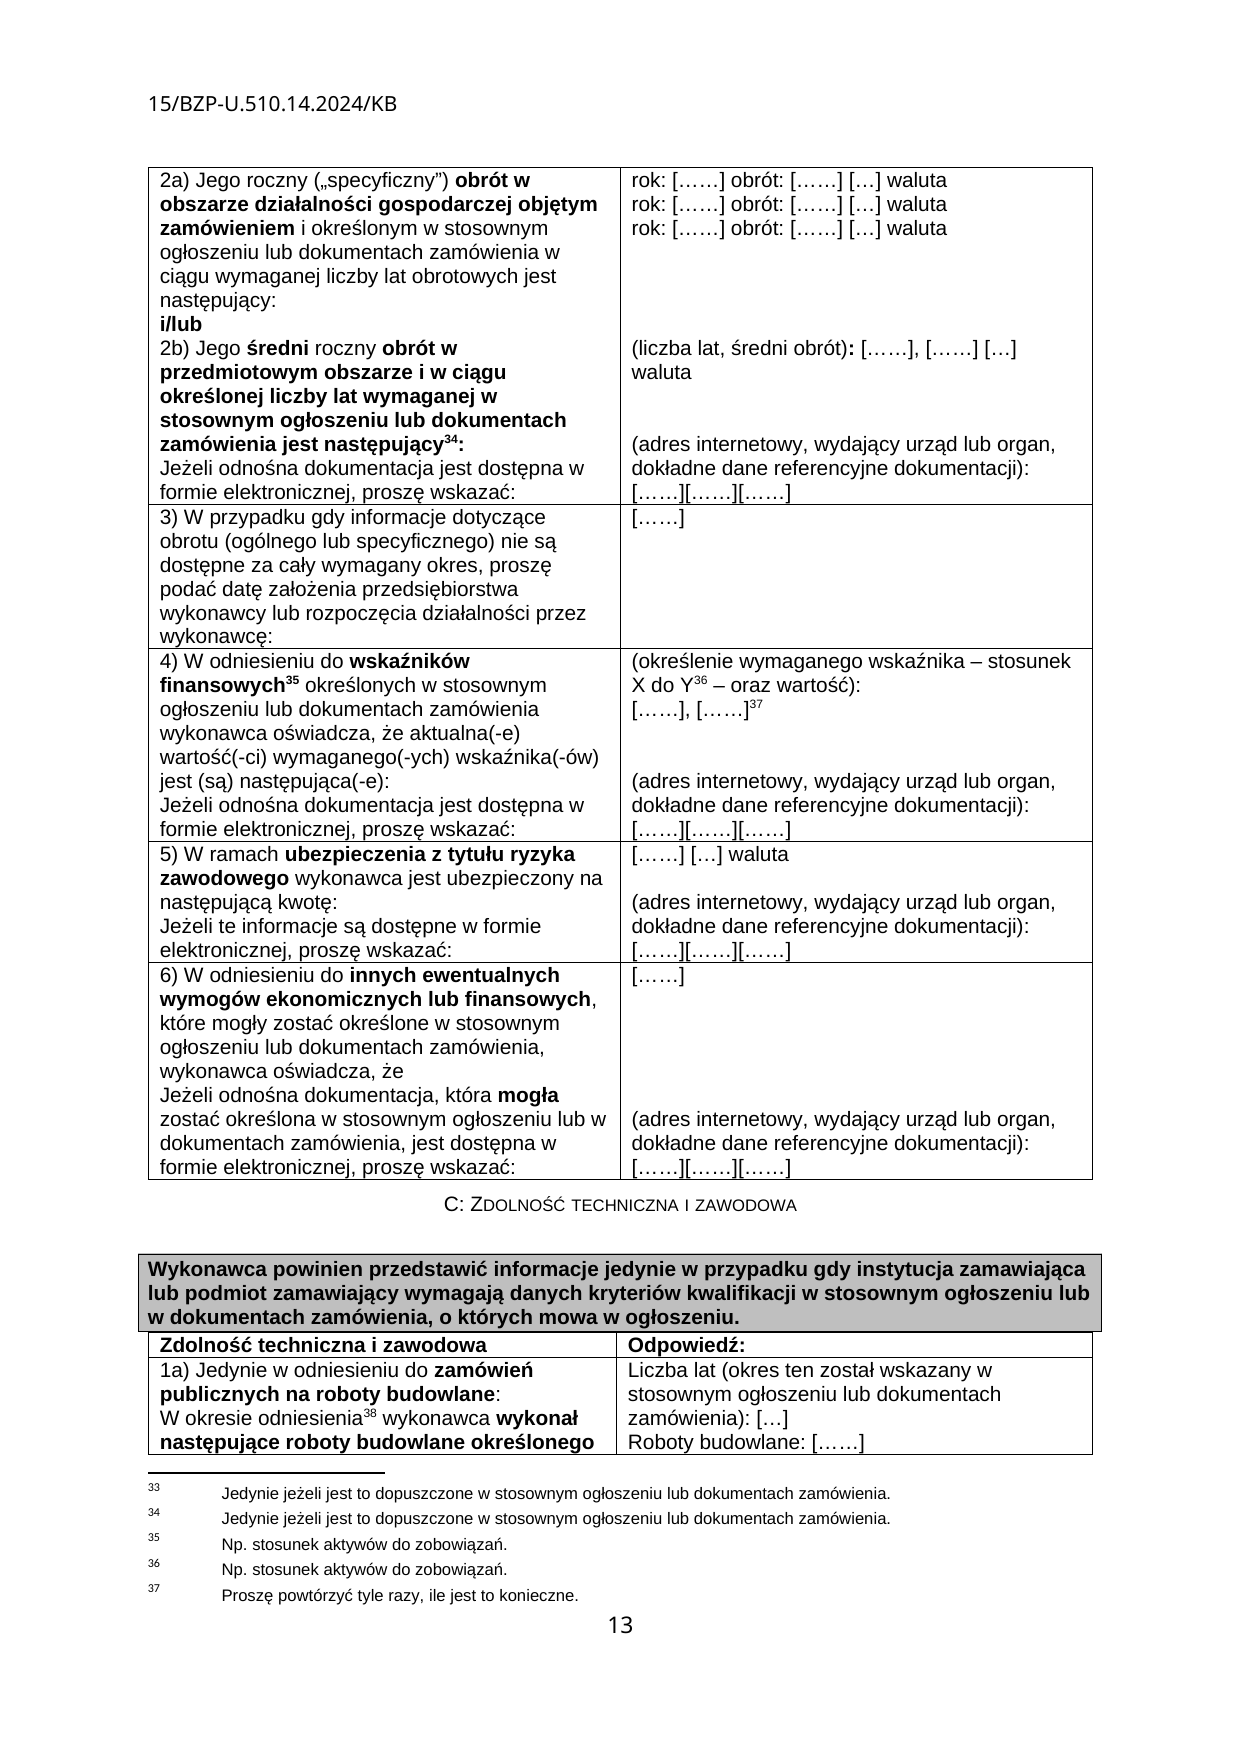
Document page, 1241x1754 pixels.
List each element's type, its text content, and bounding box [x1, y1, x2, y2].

table_cell (określenie wymaganego wskaźnika – stosunek X do Y – oraz wartość): [……], [……] (adres internetowy, wydający urząd lub organ, dokładne dane referencyjne dokumentacji): [……][……][……] [621, 649, 1092, 841]
table_cell [……] […] waluta (adres internetowy, wydający urząd lub organ, dokładne dane referencyjne dokumentacji): [……][……][……] [621, 842, 1092, 962]
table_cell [617, 1358, 1092, 1453]
table_cell [……] [621, 505, 1092, 648]
text C: Zdolność techniczna i zawodowa [148, 1192, 1092, 1216]
text Wykonawca powinien przedstawić informacje jedynie w przypadku gdy instytucja zamawiająca lub podmiot zamawiający wymagają danych kryteriów kwalifikacji w stosownym ogłoszeniu lub w dokumentach zamówienia, o których mowa w ogłoszeniu. [139, 1255, 1101, 1331]
table_header Odpowiedź: [617, 1333, 1092, 1357]
table_cell 3) W przypadku gdy informacje dotyczące obrotu (ogólnego lub specyficznego) nie są dostępne za cały wymagany okres, proszę podać datę założenia przedsiębiorstwa wykonawcy lub rozpoczęcia działalności przez wykonawcę: [149, 505, 620, 648]
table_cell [149, 1358, 616, 1453]
table_cell [……] (adres internetowy, wydający urząd lub organ, dokładne dane referencyjne dokumentacji): [……][……][……] [621, 963, 1092, 1178]
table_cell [621, 168, 1092, 503]
table_cell 4) W odniesieniu do wskaźników finansowych określonych w stosownym ogłoszeniu lub dokumentach zamówienia wykonawca oświadcza, że aktualna(-e) wartość(-ci) wymaganego(-ych) wskaźnika(-ów) jest (są) następująca(-e): Jeżeli odnośna dokumentacja jest dostępna w formie elektronicznej, proszę wskazać: [149, 649, 620, 841]
table_header Zdolność techniczna i zawodowa [149, 1333, 616, 1357]
table_cell 6) W odniesieniu do innych ewentualnych wymogów ekonomicznych lub finansowych, które mogły zostać określone w stosownym ogłoszeniu lub dokumentach zamówienia, wykonawca oświadcza, że Jeżeli odnośna dokumentacja, która mogła zostać określona w stosownym ogłoszeniu lub w dokumentach zamówienia, jest dostępna w formie elektronicznej, proszę wskazać: [149, 963, 620, 1178]
table_cell 5) W ramach ubezpieczenia z tytułu ryzyka zawodowego wykonawca jest ubezpieczony na następującą kwotę: Jeżeli te informacje są dostępne w formie elektronicznej, proszę wskazać: [149, 842, 620, 962]
table_cell 2a) Jego roczny („specyficzny”) obrót w obszarze działalności gospodarczej objętym zamówieniem i określonym w stosownym ogłoszeniu lub dokumentach zamówienia w ciągu wymaganej liczby lat obrotowych jest następujący: i/lub 2b) Jego średni roczny obrót w przedmiotowym obszarze i w ciągu określonej liczby lat wymaganej w stosownym ogłoszeniu lub dokumentach zamówienia jest następujący: Jeżeli odnośna dokumentacja jest dostępna w formie elektronicznej, proszę wskazać: [149, 168, 620, 503]
